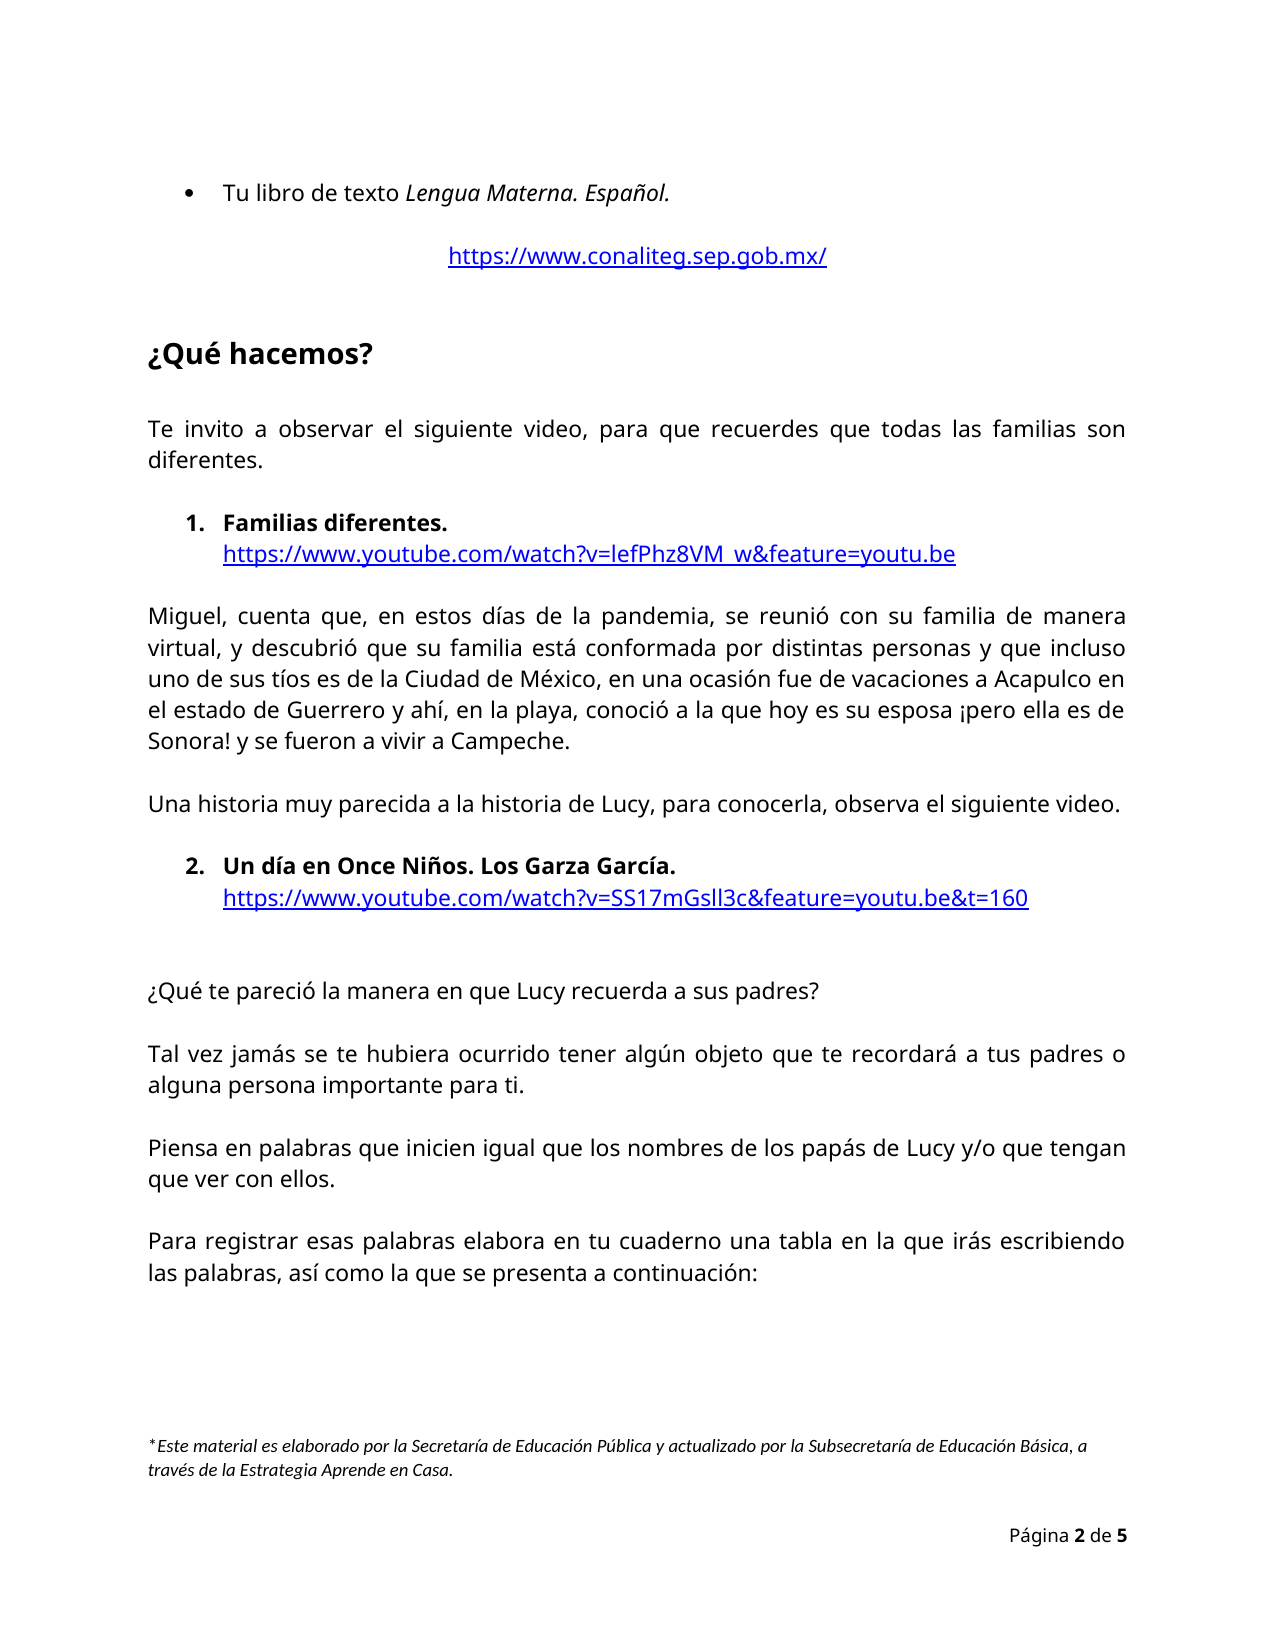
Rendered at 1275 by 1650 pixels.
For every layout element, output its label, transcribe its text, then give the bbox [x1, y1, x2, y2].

text Para registrar esas palabras elabora en tu cuaderno una tabla en la que irás escribiendo las palabras, así como la que se presenta a continuación: [148, 1225, 1127, 1288]
text ¿Qué te pareció la manera en que Lucy recuerda a sus padres? [148, 975, 1127, 1007]
list https://www.youtube.com/watch?v=lefPhz8VM_w&feature=youtu.be [223, 538, 1127, 569]
list Un día en Once Niños. Los Garza García. [185, 850, 1127, 882]
list Familias diferentes. [185, 507, 1127, 538]
text https://www.conaliteg.sep.gob.mx/ [148, 240, 1127, 271]
text Miguel, cuenta que, en estos días de la pandemia, se reunió con su familia de manera virtual, y descubrió que su familia está conformada por distintas personas y que incluso uno de sus tíos es de la Ciudad de México, en una ocasión fue de vacaciones a Acapulco en el estado de Guerrero y ahí, en la playa, conoció a la que hoy es su esposa ¡pero ella es de Sonora! y se fueron a vivir a Campeche. [148, 600, 1127, 757]
list https://www.youtube.com/watch?v=SS17mGsll3c&feature=youtu.be&t=160 [223, 882, 1127, 913]
text Piensa en palabras que inicien igual que los nombres de los papás de Lucy y/o que tengan que ver con ellos. [148, 1132, 1127, 1194]
text ¿Qué hacemos? [148, 333, 1127, 373]
text Una historia muy parecida a la historia de Lucy, para conocerla, observa el siguiente video. [148, 788, 1127, 819]
text Tal vez jamás se te hubiera ocurrido tener algún objeto que te recordará a tus padres o alguna persona importante para ti. [148, 1038, 1127, 1100]
list Tu libro de texto Lengua Materna. Español. [185, 177, 1127, 208]
text Te invito a observar el siguiente video, para que recuerdes que todas las familias son diferentes. [148, 413, 1127, 475]
